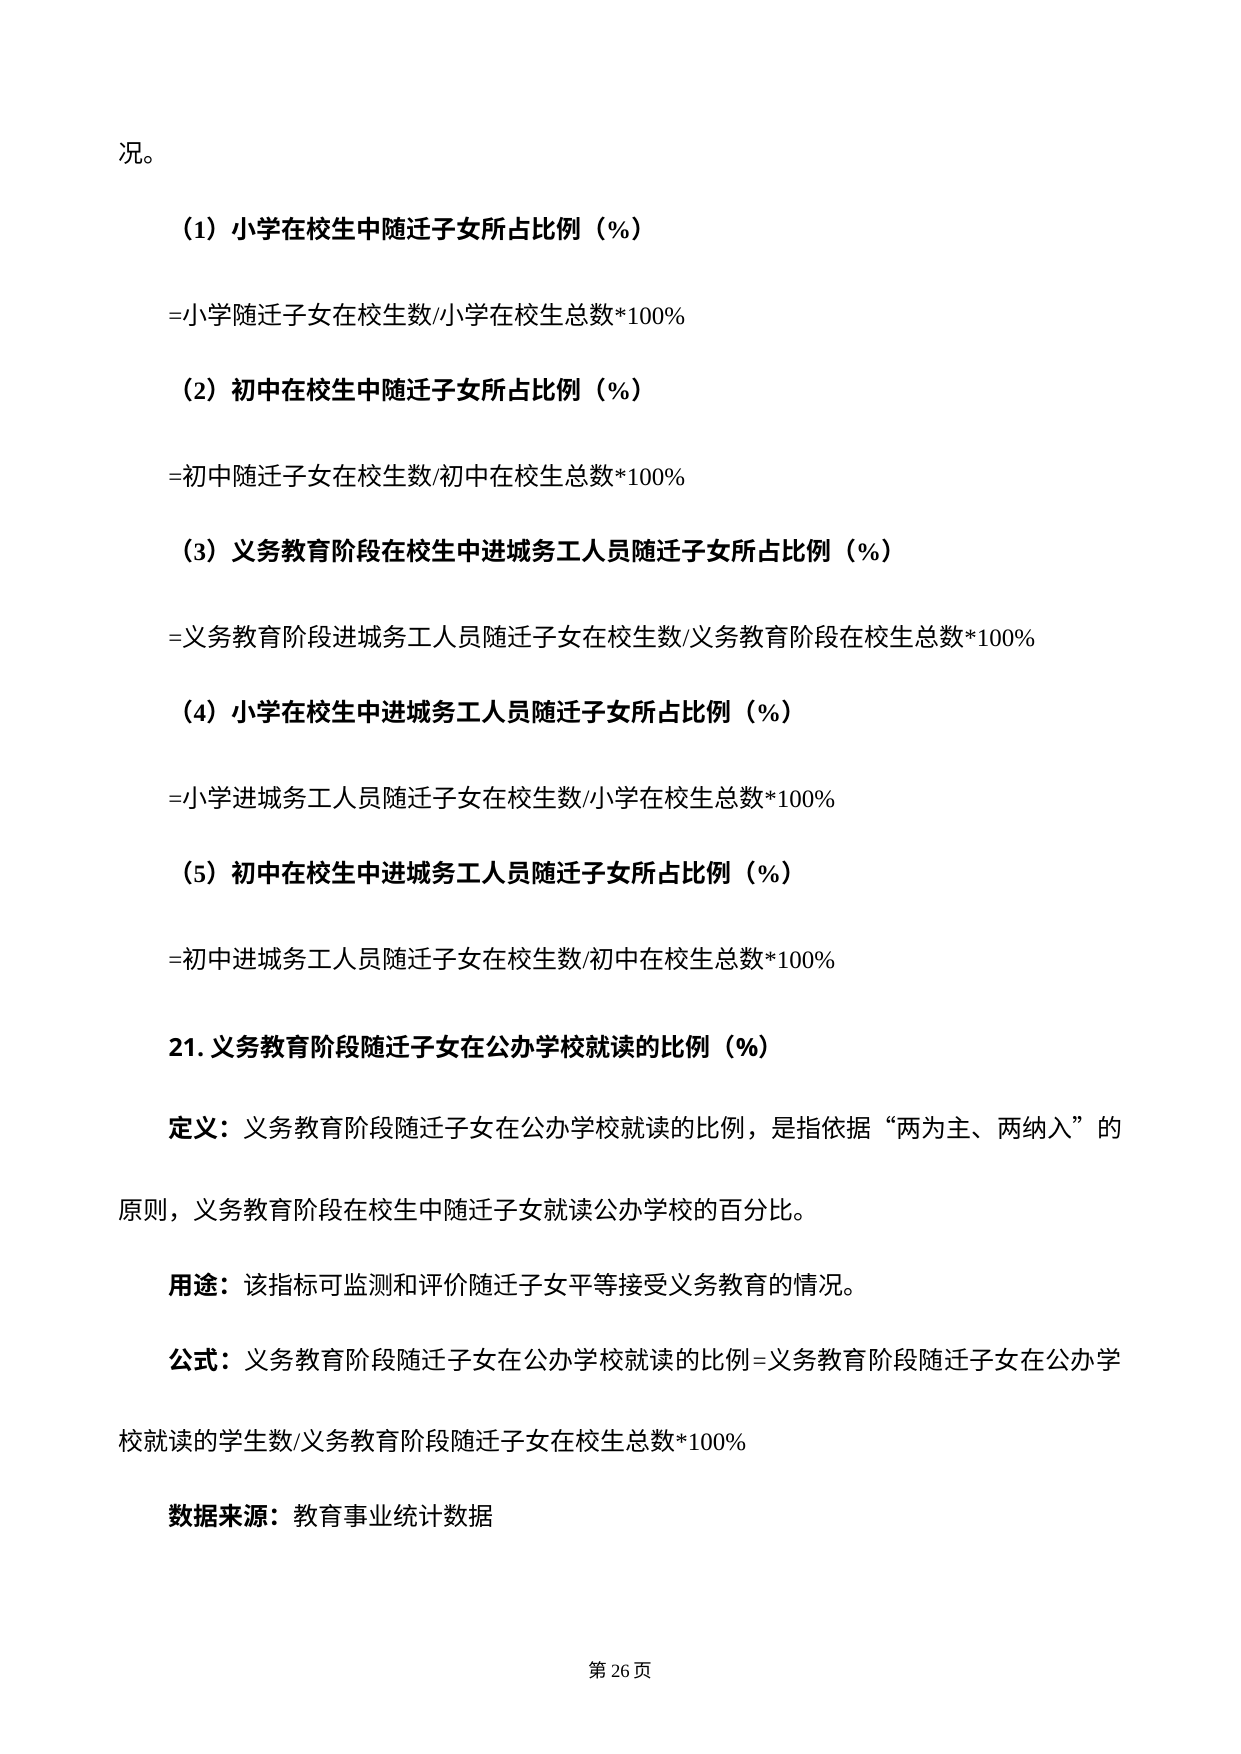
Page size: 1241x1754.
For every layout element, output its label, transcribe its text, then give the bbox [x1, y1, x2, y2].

subtitle （5）初中在校生中进城务工人员随迁子女所占比例（%） [118, 838, 1122, 906]
text =义务教育阶段进城务工人员随迁子女在校生数/义务教育阶段在校生总数*100% [118, 602, 1122, 669]
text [118, 118, 1122, 186]
text 数据来源：教育事业统计数据 [118, 1481, 1122, 1549]
text 公式：义务教育阶段随迁子女在公办学校就读的比例=义务教育阶段随迁子女在公办学校就读的学生数/义务教育阶段随迁子女在校生总数*100% [118, 1324, 1122, 1474]
subtitle （4）小学在校生中进城务工人员随迁子女所占比例（%） [118, 677, 1122, 744]
text 用途：该指标可监测和评价随迁子女平等接受义务教育的情况。 [118, 1249, 1122, 1317]
text =小学随迁子女在校生数/小学在校生总数*100% [118, 279, 1122, 347]
text =初中进城务工人员随迁子女在校生数/初中在校生总数*100% [118, 924, 1122, 992]
text =小学进城务工人员随迁子女在校生数/小学在校生总数*100% [118, 763, 1122, 831]
subtitle （1）小学在校生中随迁子女所占比例（%） [118, 193, 1122, 261]
subtitle （3）义务教育阶段在校生中进城务工人员随迁子女所占比例（%） [118, 516, 1122, 583]
text =初中随迁子女在校生数/初中在校生总数*100% [118, 440, 1122, 508]
text 定义：义务教育阶段随迁子女在公办学校就读的比例，是指依据“两为主、两纳入”的原则，义务教育阶段在校生中随迁子女就读公办学校的百分比。 [118, 1093, 1122, 1242]
subtitle （2）初中在校生中随迁子女所占比例（%） [118, 354, 1122, 422]
subtitle 21. 义务教育阶段随迁子女在公办学校就读的比例（%） [118, 1011, 1122, 1079]
